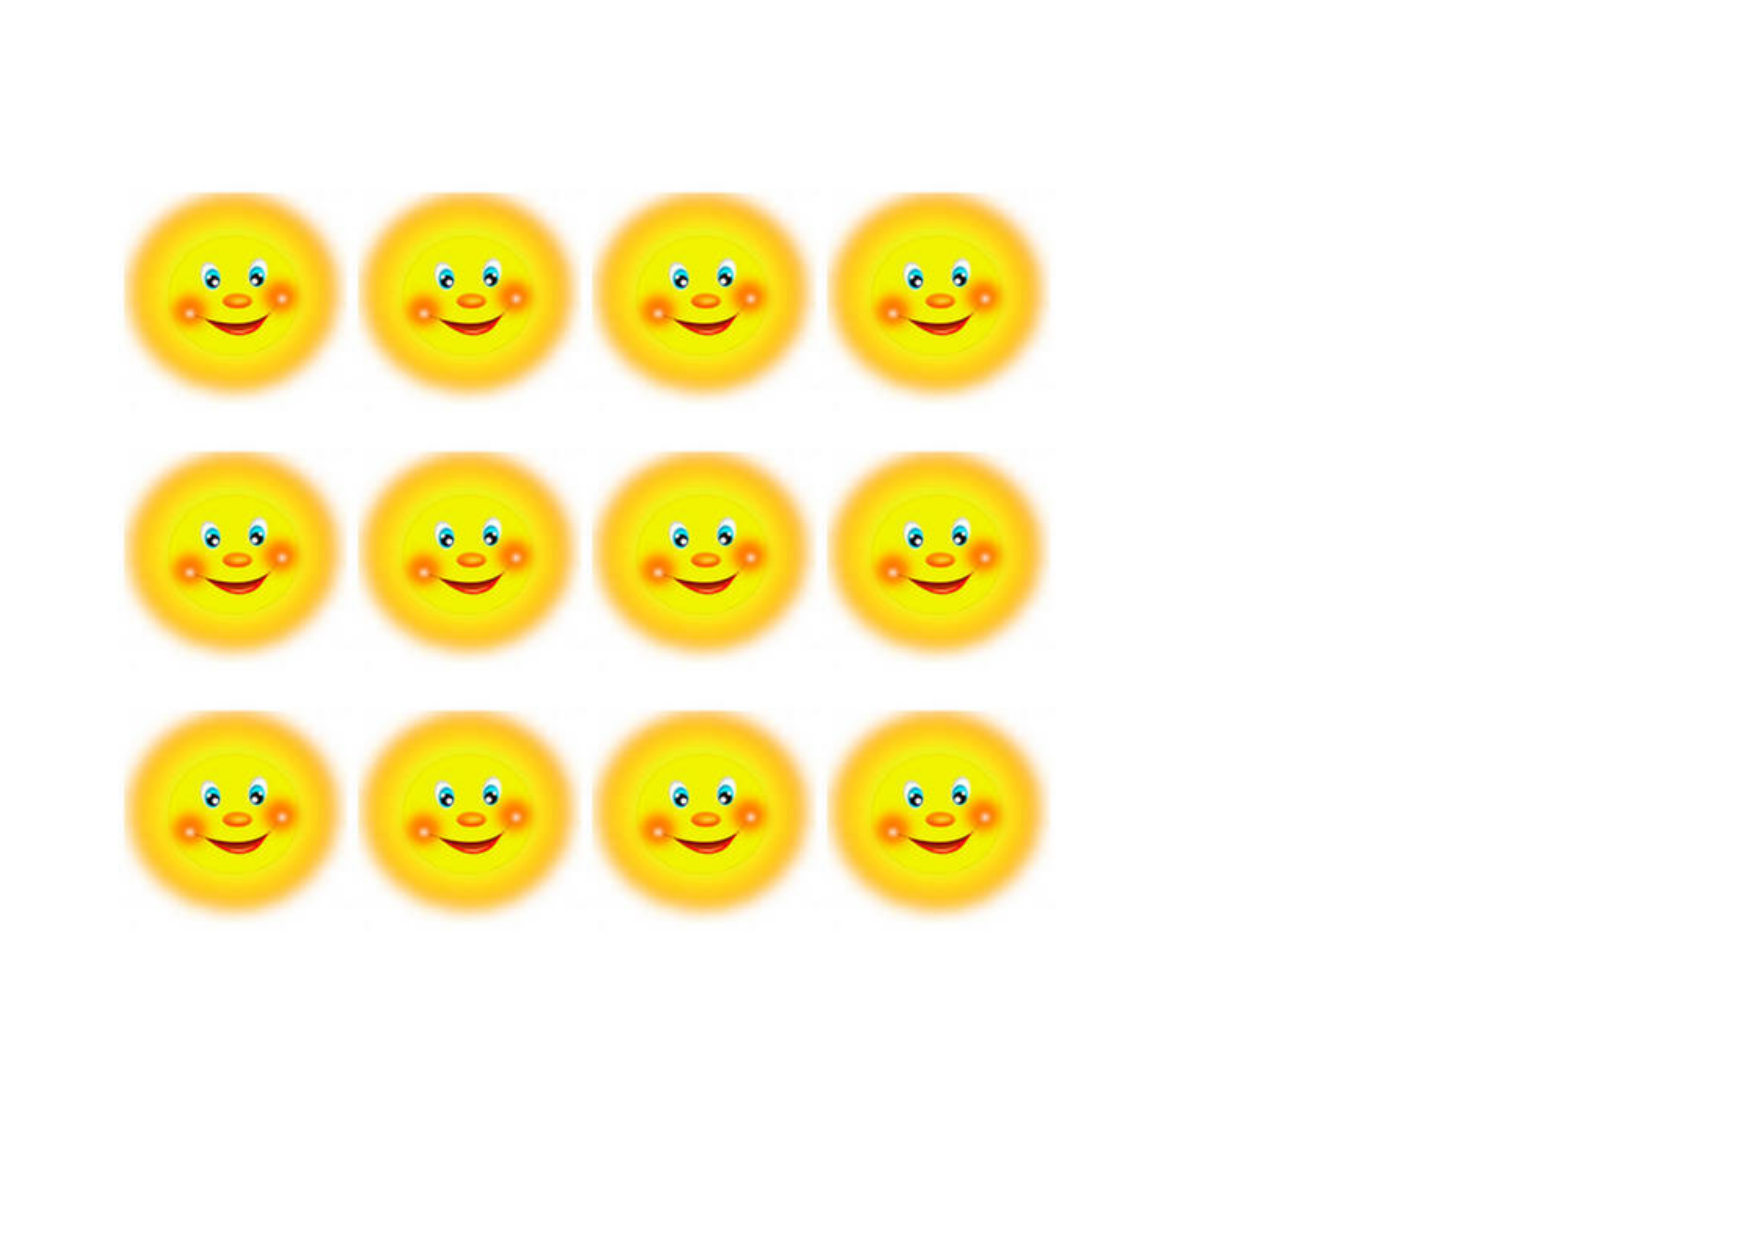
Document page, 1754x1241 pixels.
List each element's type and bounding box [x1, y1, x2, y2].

picture [118, 177, 1056, 412]
picture [118, 696, 1056, 931]
picture [118, 436, 1056, 671]
